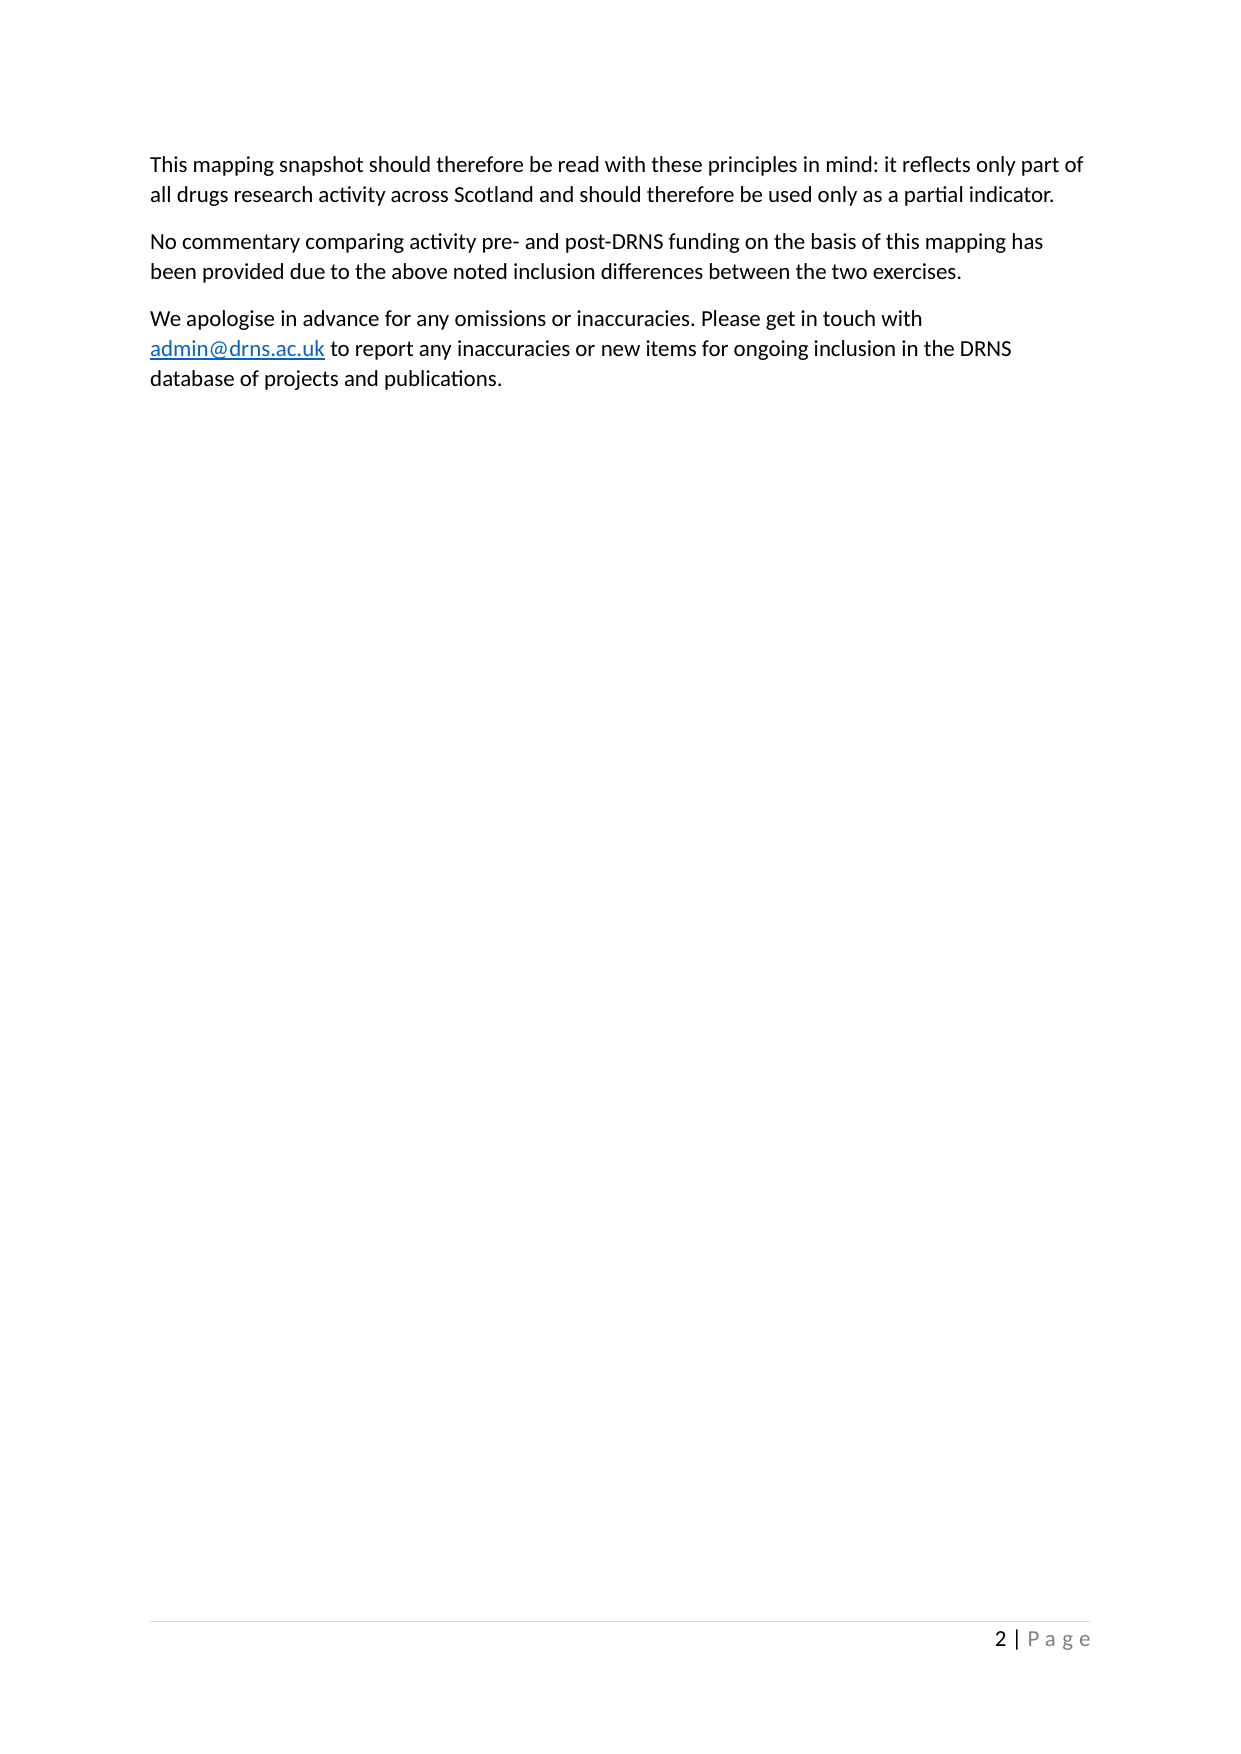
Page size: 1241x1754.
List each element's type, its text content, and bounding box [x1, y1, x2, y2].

text We apologise in advance for any omissions or inaccuracies. Please get in touch with admin@drns.ac.uk to report any inaccuracies or new items for ongoing inclusion in the DRNS database of projects and publications. [150, 304, 1090, 393]
text This mapping snapshot should therefore be read with these principles in mind: it reflects only part of all drugs research activity across Scotland and should therefore be used only as a partial indicator. [150, 150, 1090, 208]
text No commentary comparing activity pre- and post-DRNS funding on the basis of this mapping has been provided due to the above noted inclusion differences between the two exercises. [150, 227, 1090, 285]
